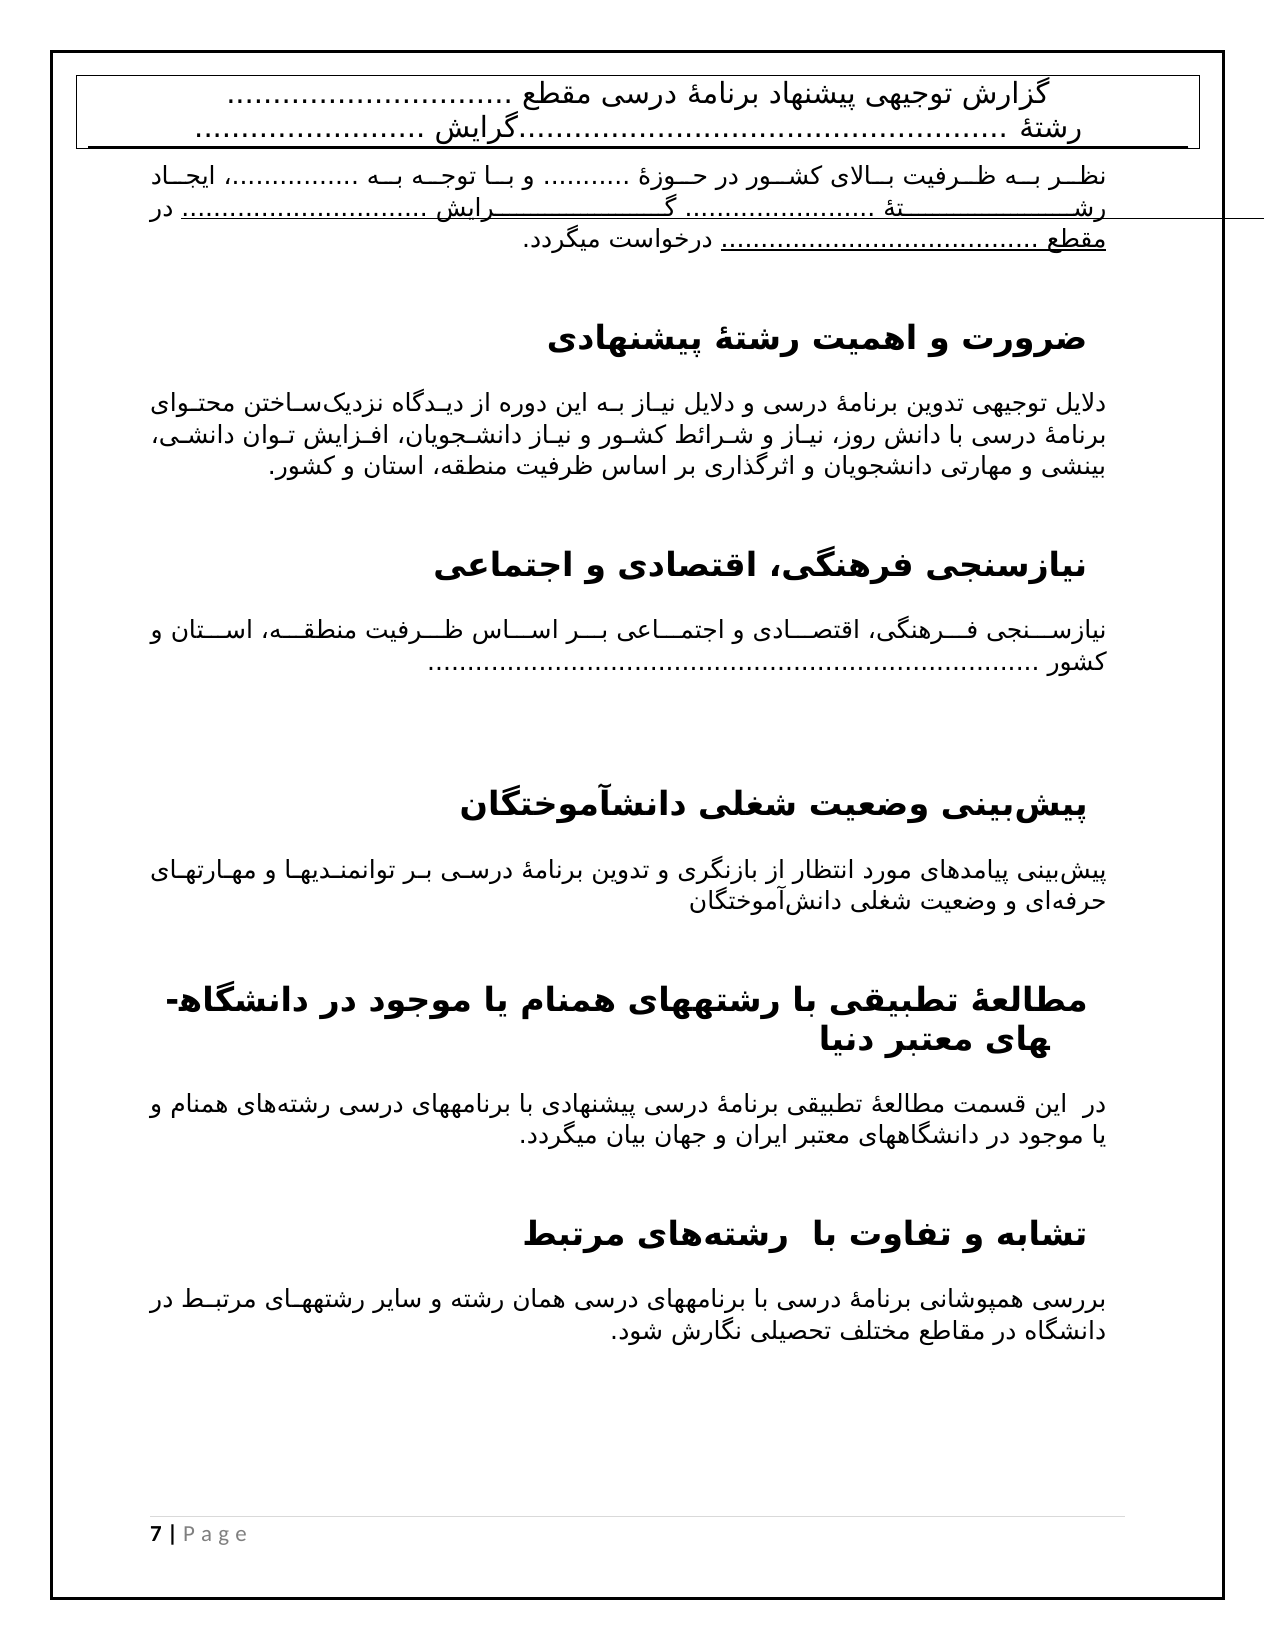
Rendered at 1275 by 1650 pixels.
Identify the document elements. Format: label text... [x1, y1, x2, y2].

list پیش‌بینی پیامدهای مورد انتظار از بازنگری و تدوین برنامۀ درسی بر توانمندیها و مهارتهای حرفه‌ای و وضعیت شغلی دانش‌آموختگان [150, 855, 1106, 915]
list نظر به ظرفیت بالای کشور در حوزۀ ........... و با توجه به ................، ایجاد رشتۀ ........................ گرایش ............................... در مقطع ........................................ درخواست میگردد. [150, 161, 1106, 253]
list در این قسمت مطالعۀ تطبیقی برنامۀ درسی پیشنهادی با برنامههای درسی رشته‌های همنام و یا موجود در دانشگاههای معتبر ایران و جهان بیان میگردد. [150, 1089, 1106, 1150]
list بررسی همپوشانی برنامۀ درسی با برنامههای درسی همان رشته و سایر رشتههای مرتبط در دانشگاه در مقاطع مختلف تحصیلی نگارش شود. [150, 1285, 1106, 1345]
list دلایل توجیهی تدوین برنامۀ درسی و دلایل نیاز به این دوره از دیدگاه نزدیک‌ساختن محتوای برنامۀ درسی با دانش روز، نیاز و شرائط کشور و نیاز دانشجویان، افزایش توان دانشی، بینشی و مهارتی دانشجویان و اثرگذاری بر اساس ظرفیت منطقه، استان و کشور. [150, 388, 1106, 480]
subtitle مطالعۀ تطبیقی با رشتههای همنام یا موجود در دانشگاههای معتبر دنیا [150, 980, 1087, 1058]
subtitle تشابه و تفاوت با رشته‌های مرتبط [150, 1214, 1087, 1253]
subtitle ضرورت و اهمیت رشتۀ پیشنهادی [150, 318, 1087, 357]
subtitle نیازسنجی فرهنگی، اقتصادی و اجتماعی [150, 545, 1087, 584]
list نیازسنجی فرهنگی، اقتصادی و اجتماعی بر اساس ظرفیت منطقه، استان و کشور ............................................................................. [150, 615, 1106, 676]
subtitle پیش‌بینی وضعیت شغلی دانشآموختگان [150, 785, 1087, 823]
